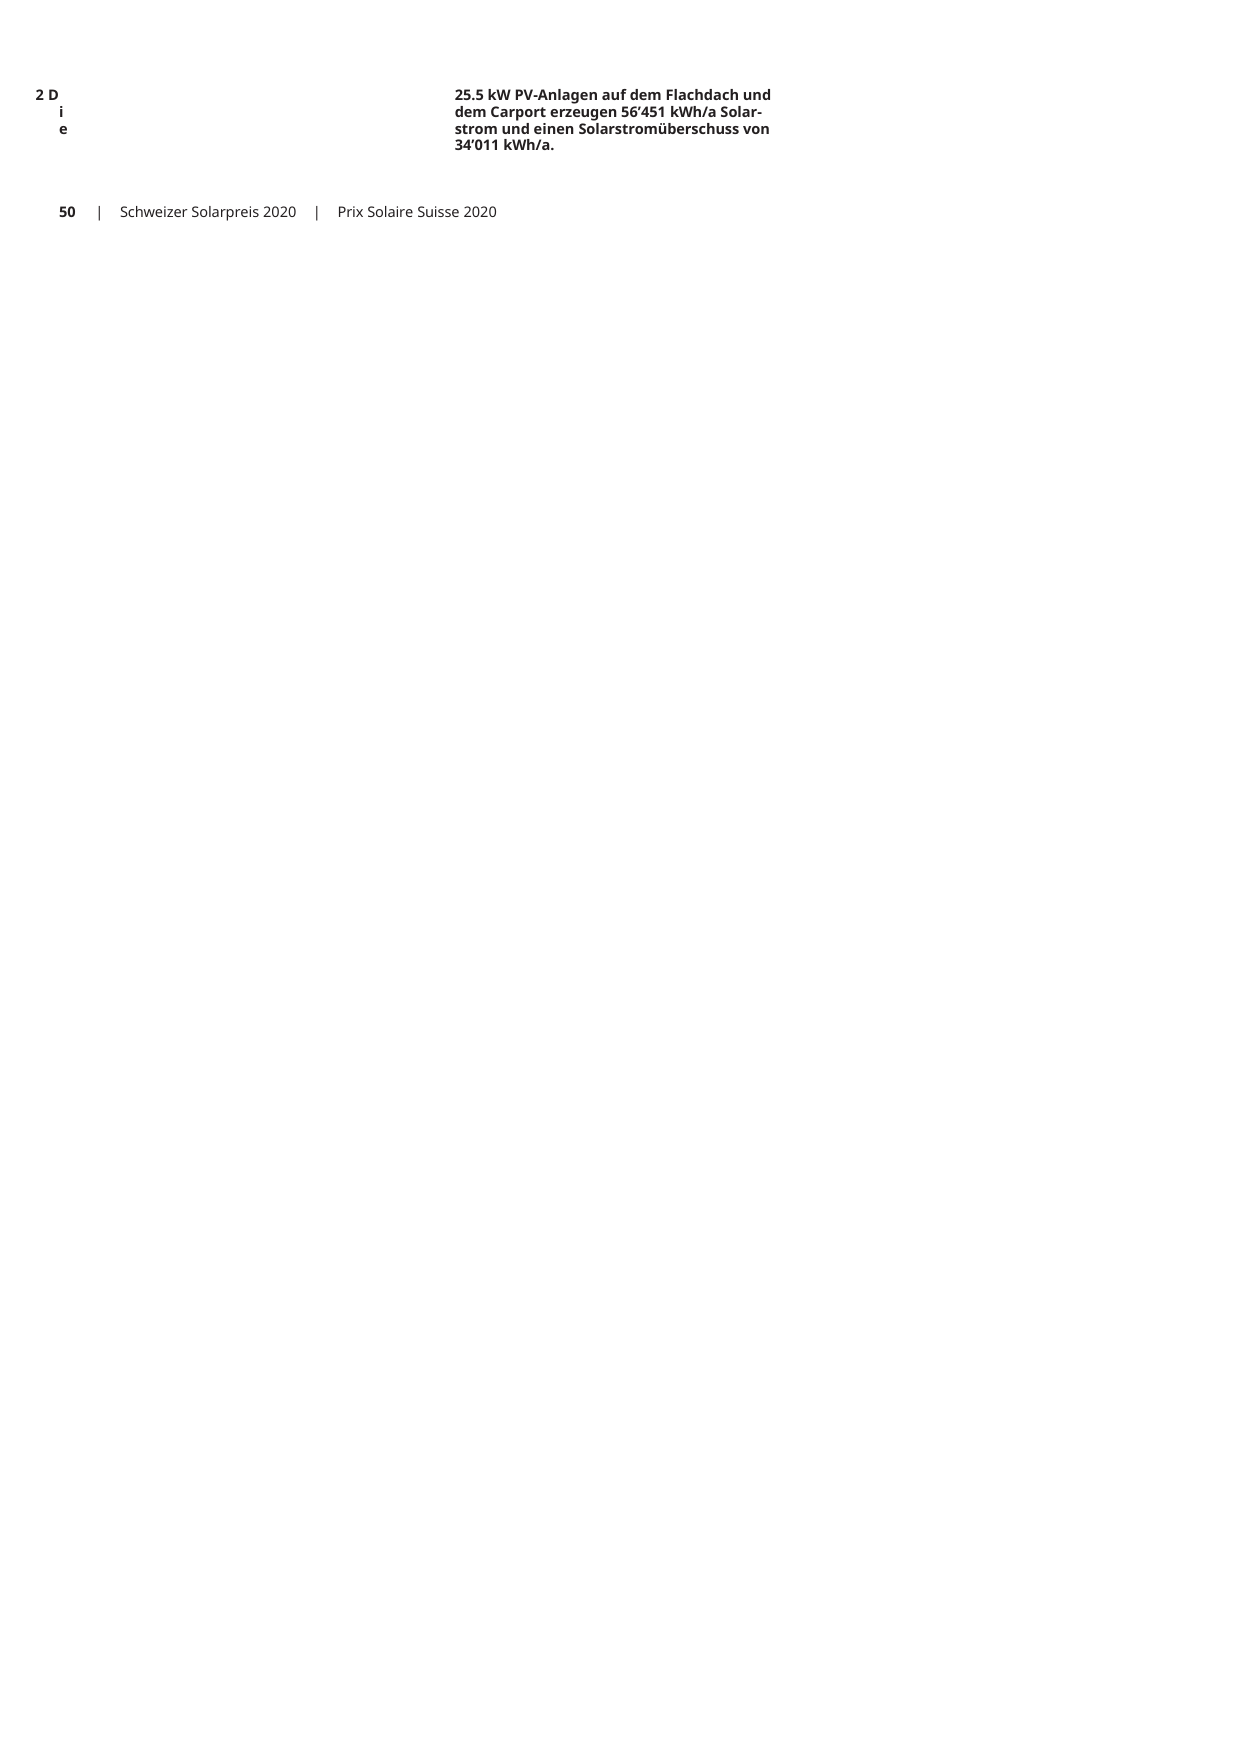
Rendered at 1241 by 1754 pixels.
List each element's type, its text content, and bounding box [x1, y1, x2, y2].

text 50 | Schweizer Solarpreis 2020 | Prix Solaire Suisse 2020 [59, 202, 1163, 221]
list Die 25.5 kW PV-Anlagen auf dem Flachdach und dem Carport erzeugen 56’451 kWh/a Solar- strom und einen Solarstromüberschuss von 34’011 kWh/a. [431, 87, 777, 154]
